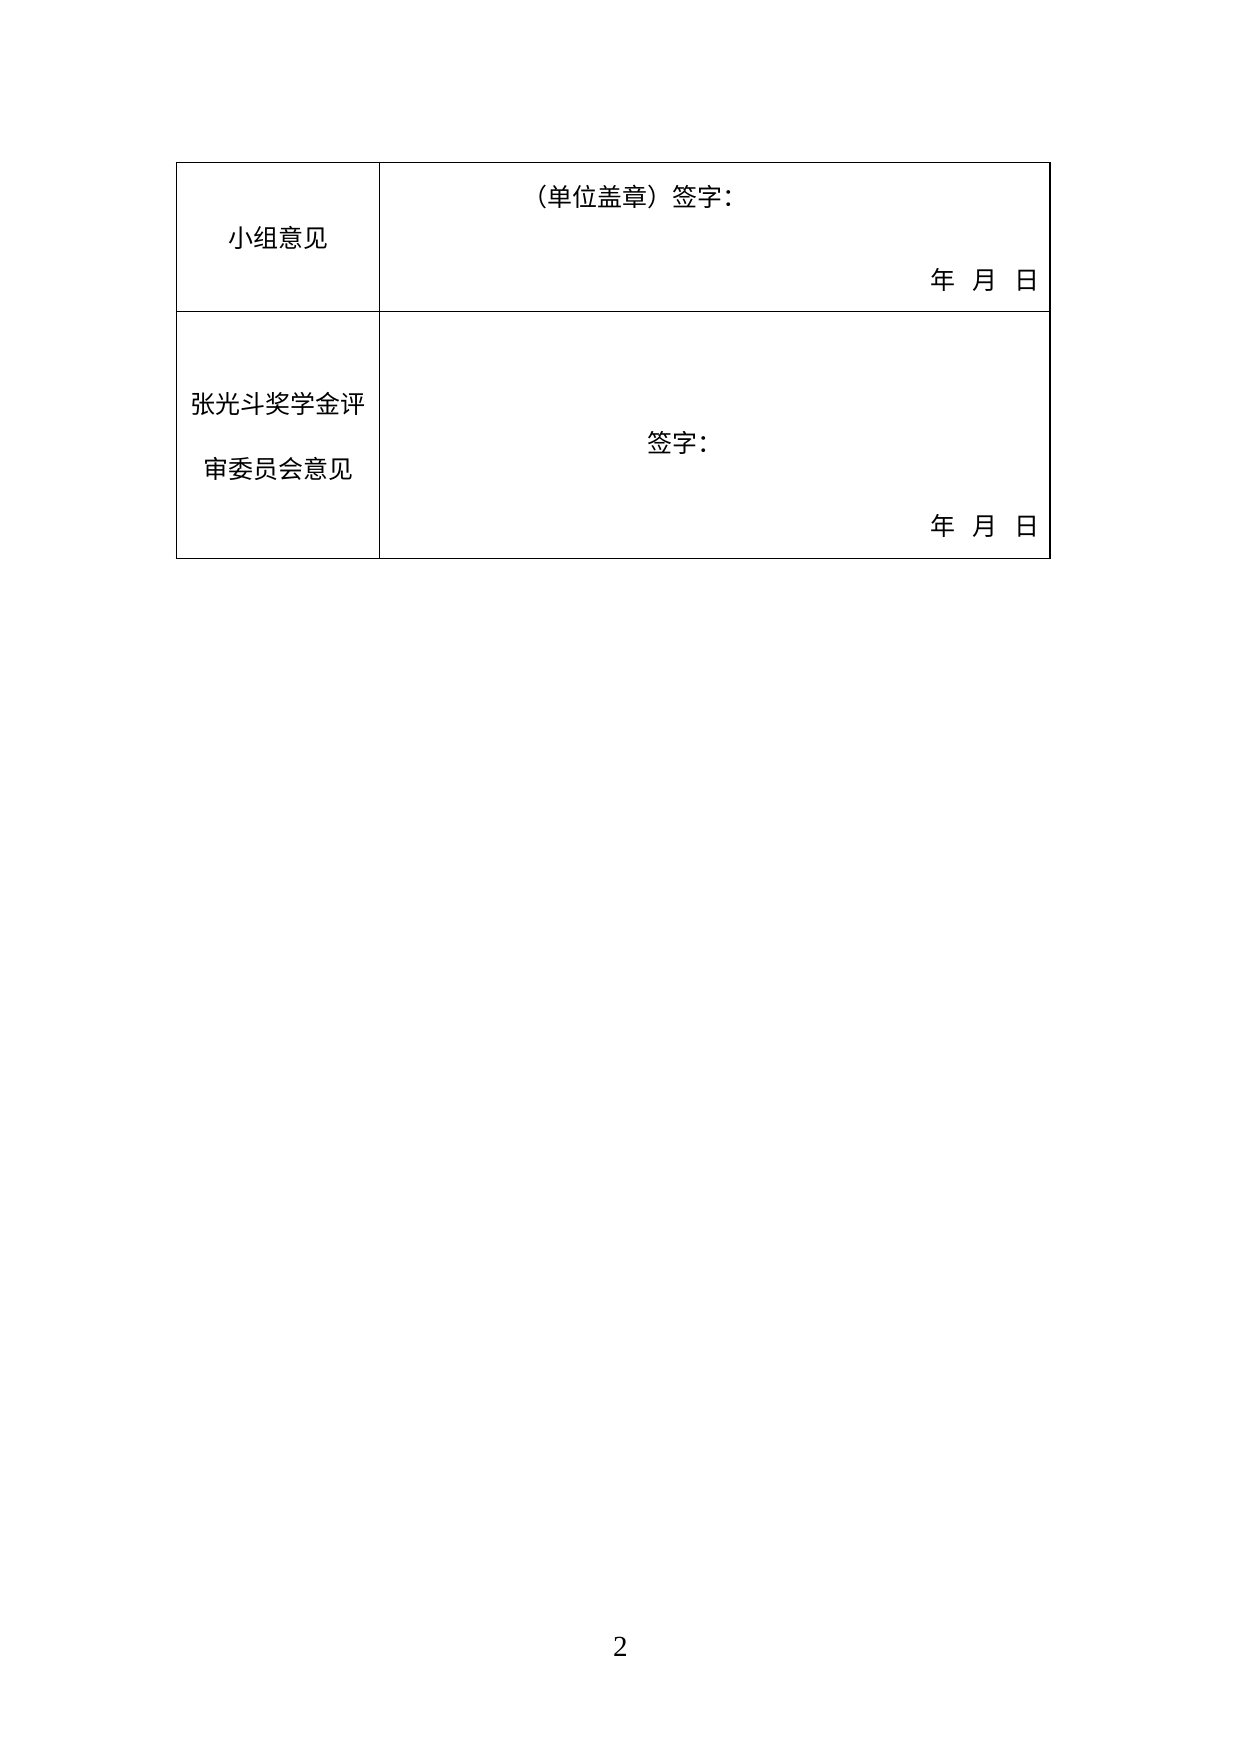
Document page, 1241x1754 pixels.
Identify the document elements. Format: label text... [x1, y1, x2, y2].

table_cell 张光斗奖学金评审委员会意见 [177, 312, 379, 557]
table_cell 签字： 年 月 日 [380, 312, 1049, 557]
table_cell （单位盖章）签字： 年 月 日 [380, 163, 1049, 311]
table_cell 学院评审 小组意见 [177, 163, 379, 311]
